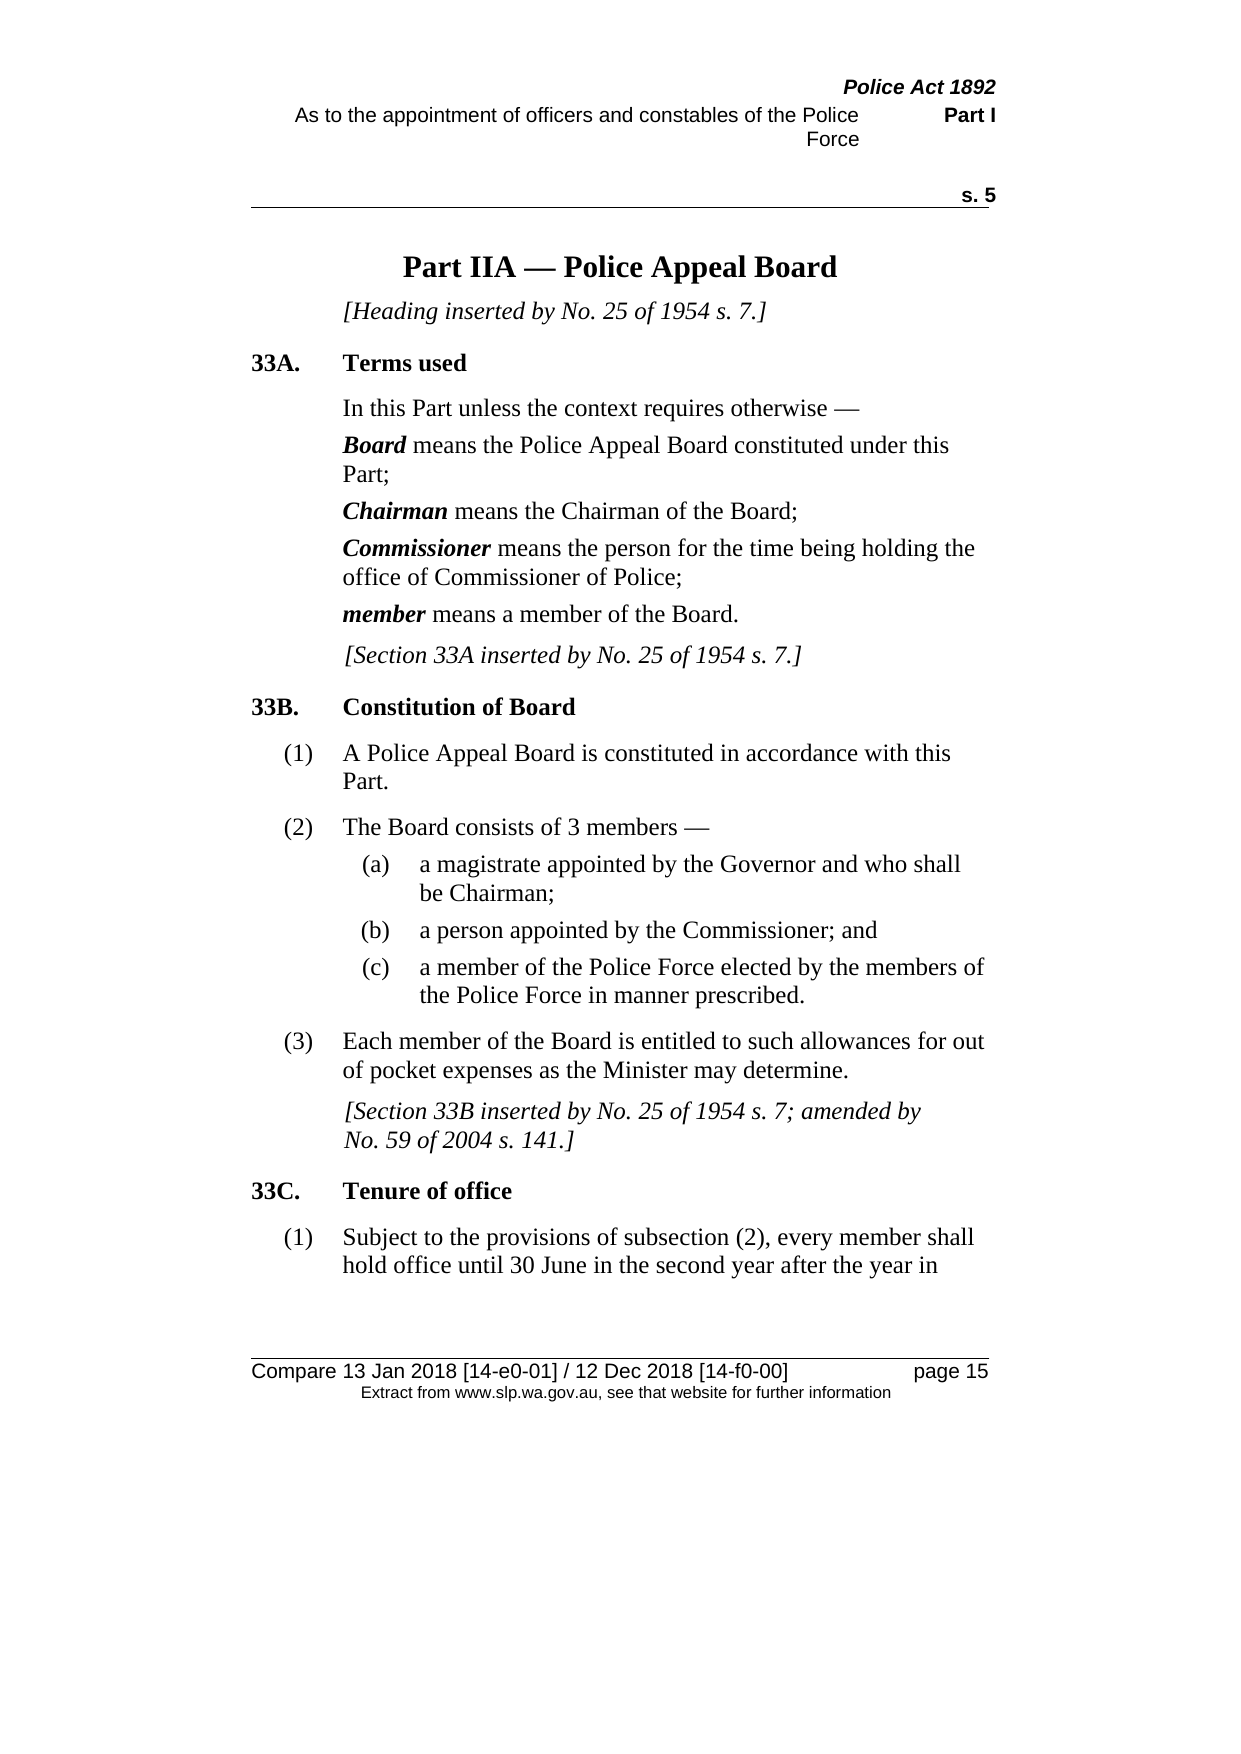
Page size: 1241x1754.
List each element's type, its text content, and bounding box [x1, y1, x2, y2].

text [251, 1222, 989, 1279]
subtitle 33B. Constitution of Board [251, 692, 989, 721]
subtitle [Heading inserted by No. 25 of 1954 s. 7.] [252, 296, 989, 325]
subtitle Part IIA — Police Appeal Board [251, 248, 989, 284]
text (a) a magistrate appointed by the Governor and who shall be Chairman; [251, 849, 989, 906]
text member means a member of the Board. [251, 599, 989, 628]
subtitle 33A. Terms used [251, 348, 989, 377]
text (3) Each member of the Board is entitled to such allowances for out of pocket expenses as the Minister may determine. [251, 1026, 989, 1083]
text (c) a member of the Police Force elected by the members of the Police Force in manner prescribed. [251, 952, 989, 1009]
text (2) The Board consists of 3 members — [251, 812, 989, 841]
text In this Part unless the context requires otherwise — [251, 393, 989, 422]
text Chairman means the Chairman of the Board; [251, 496, 989, 525]
subtitle 33C. Tenure of office [251, 1176, 989, 1205]
text Commissioner means the person for the time being holding the office of Commissioner of Police; [251, 533, 989, 591]
text (1) A Police Appeal Board is constituted in accordance with this Part. [251, 738, 989, 795]
text [Section 33A inserted by No. 25 of 1954 s. 7.] [251, 641, 989, 669]
text Board means the Police Appeal Board constituted under this Part; [251, 431, 989, 488]
text [Section 33B inserted by No. 25 of 1954 s. 7; amended by No. 59 of 2004 s. 141.] [251, 1096, 989, 1153]
text (b) a person appointed by the Commissioner; and [251, 915, 989, 943]
